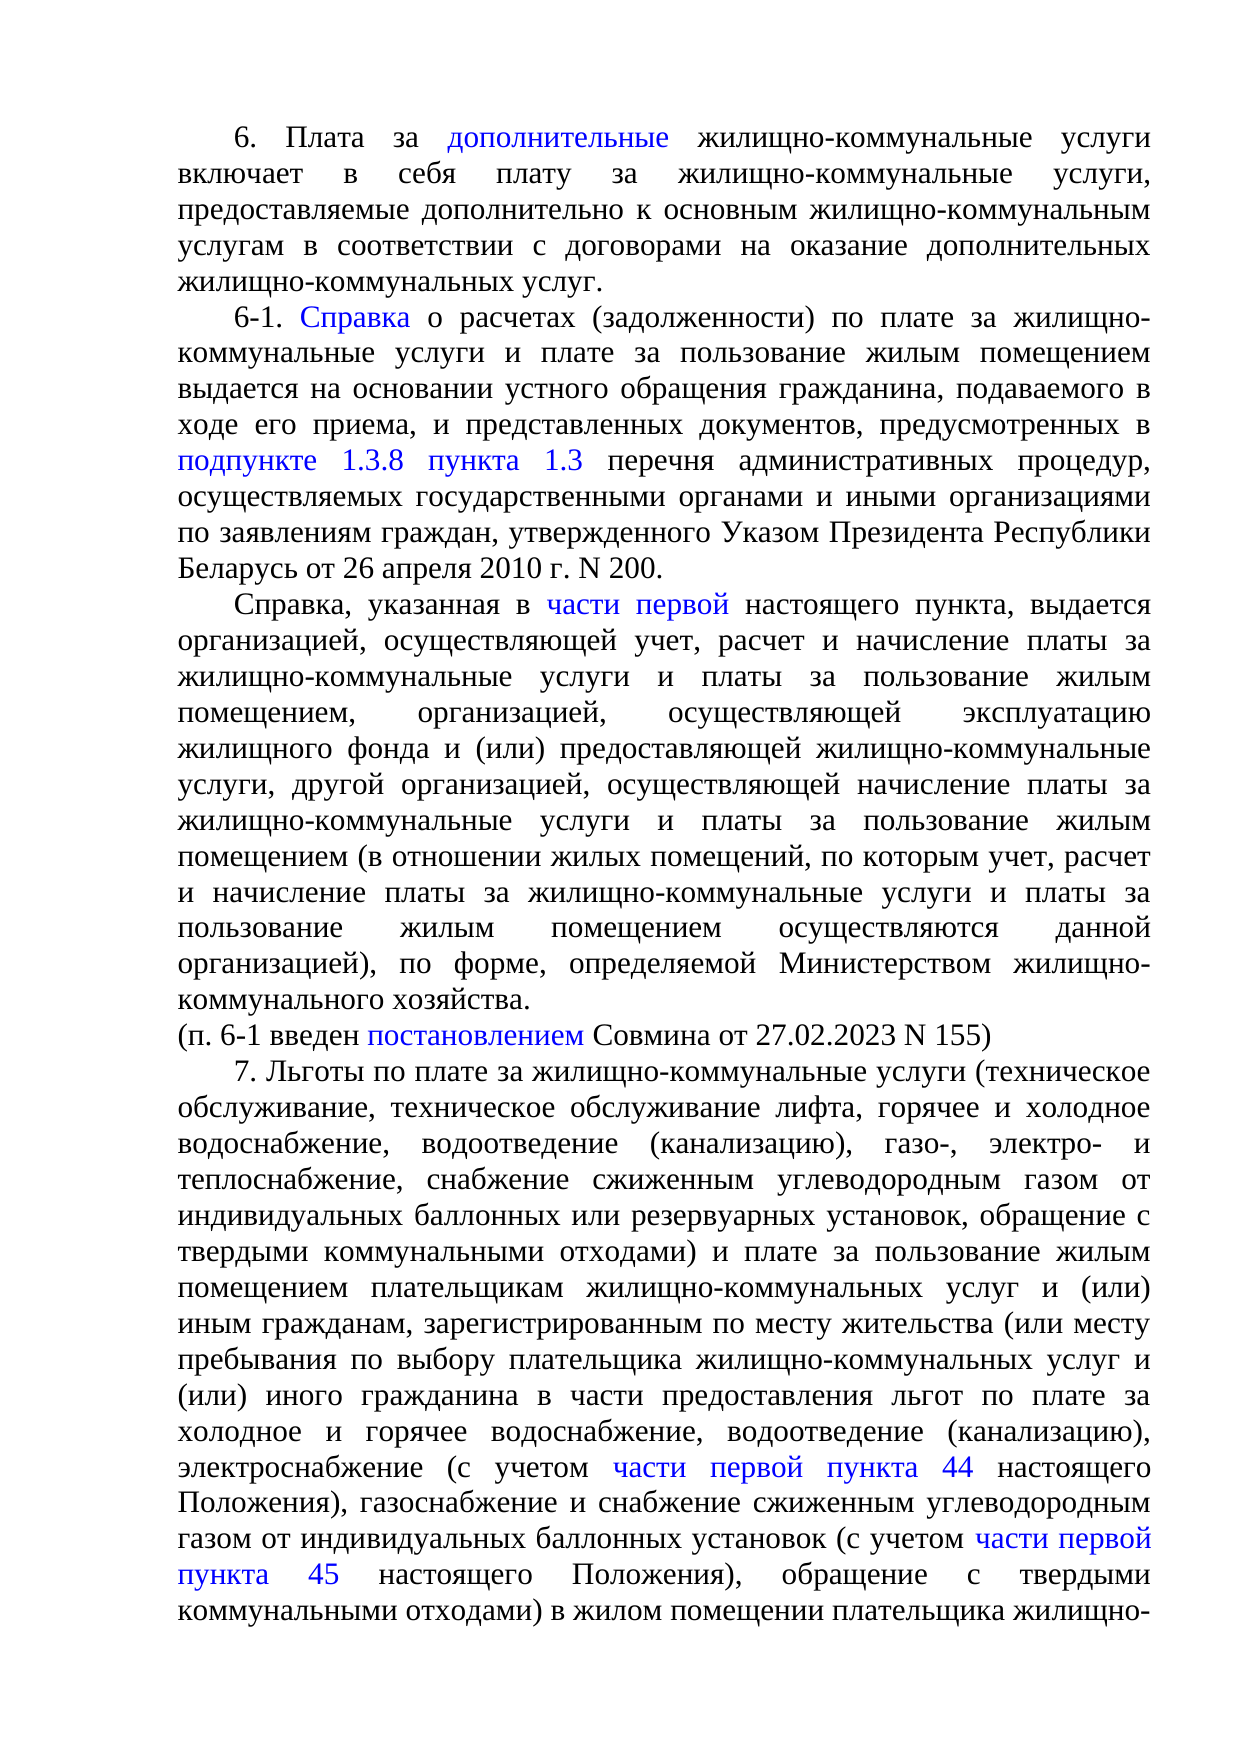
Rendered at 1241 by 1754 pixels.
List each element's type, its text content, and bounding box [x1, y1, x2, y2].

text (п. 6-1 введен постановлением Совмина от 27.02.2023 N 155) [177, 1017, 1152, 1052]
text Справка, указанная в части первой настоящего пункта, выдается организацией, осуществляющей учет, расчет и начисление платы за жилищно-коммунальные услуги и платы за пользование жилым помещением, организацией, осуществляющей эксплуатацию жилищного фонда и (или) предоставляющей жилищно-коммунальные услуги, другой организацией, осуществляющей начисление платы за жилищно-коммунальные услуги и платы за пользование жилым помещением (в отношении жилых помещений, по которым учет, расчет и начисление платы за жилищно-коммунальные услуги и платы за пользование жилым помещением осуществляются данной организацией), по форме, определяемой Министерством жилищно-коммунального хозяйства. [177, 585, 1152, 1017]
text 6-1. Справка о расчетах (задолженности) по плате за жилищно-коммунальные услуги и плате за пользование жилым помещением выдается на основании устного обращения гражданина, подаваемого в ходе его приема, и представленных документов, предусмотренных в подпункте 1.3.8 пункта 1.3 перечня административных процедур, осуществляемых государственными органами и иными организациями по заявлениям граждан, утвержденного Указом Президента Республики Беларусь от 26 апреля 2010 г. N 200. [177, 298, 1152, 585]
text 6. Плата за дополнительные жилищно-коммунальные услуги включает в себя плату за жилищно-коммунальные услуги, предоставляемые дополнительно к основным жилищно-коммунальным услугам в соответствии с договорами на оказание дополнительных жилищно-коммунальных услуг. [177, 118, 1152, 298]
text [177, 1052, 1152, 1627]
